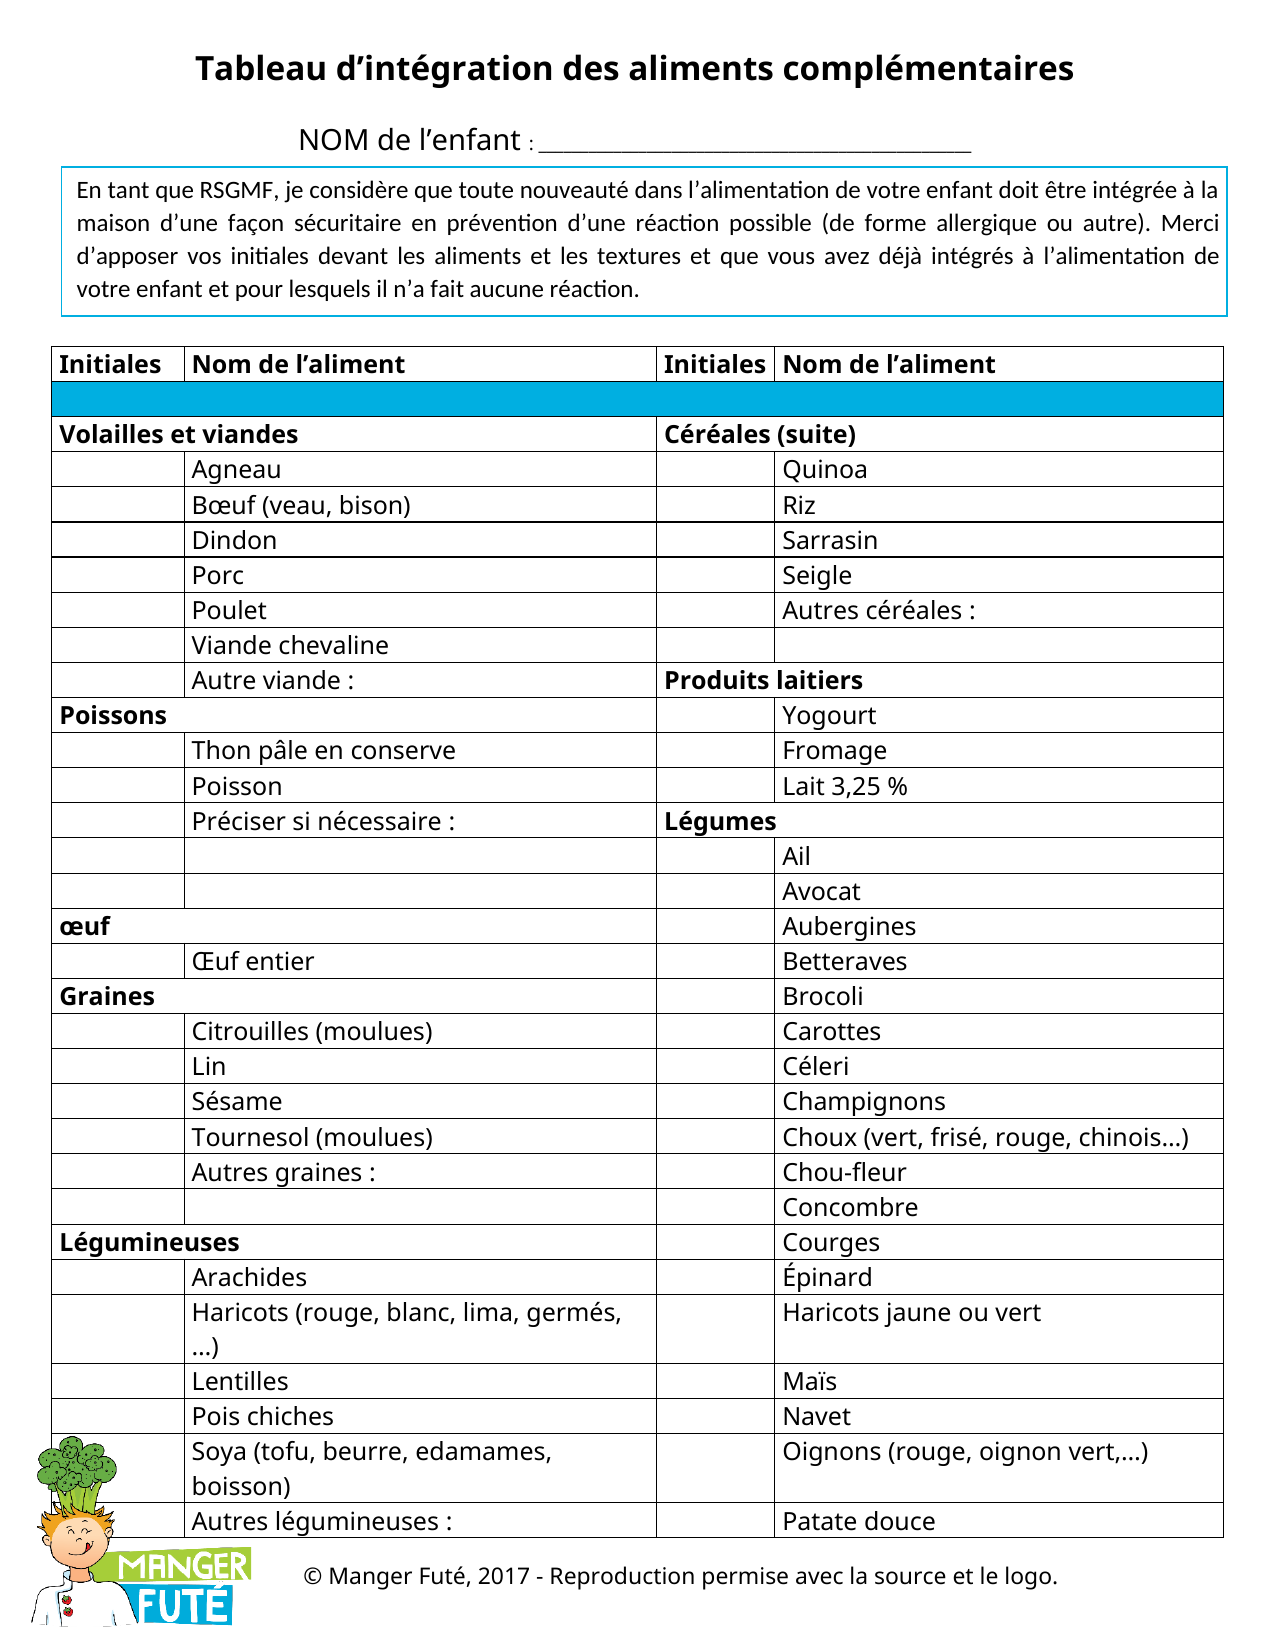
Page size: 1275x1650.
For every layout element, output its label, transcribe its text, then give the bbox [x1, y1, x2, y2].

table_cell [52, 1260, 184, 1294]
table_cell Seigle [775, 558, 1223, 592]
table_cell Bœuf (veau, bison) [185, 487, 656, 521]
table_cell [657, 452, 774, 486]
table_cell [52, 733, 184, 767]
table_cell Avocat [775, 874, 1223, 907]
table_cell [52, 768, 184, 802]
table_cell Yogourt [775, 698, 1223, 732]
table_cell Patate douce [775, 1503, 1223, 1537]
table_cell [657, 523, 774, 556]
table_cell [52, 663, 184, 697]
table_cell Autre viande : [185, 663, 656, 697]
table_cell Dindon [185, 523, 656, 556]
text NOM de l’enfant : ____________________________________________________ [59, 119, 1211, 158]
table_cell [185, 838, 656, 872]
table_cell [657, 593, 774, 627]
table_cell [657, 944, 774, 978]
table_cell [657, 768, 774, 802]
table_cell Agneau [185, 452, 656, 486]
table_cell Lin [185, 1049, 656, 1083]
table_cell [185, 874, 656, 907]
table_header Nom de l’aliment [185, 347, 656, 381]
table_cell [657, 909, 774, 943]
table_cell Autres céréales : [775, 593, 1223, 627]
table_cell [52, 1364, 184, 1398]
table_cell Légumes [657, 803, 1223, 837]
table_cell [657, 1295, 774, 1363]
table_cell [52, 1084, 184, 1118]
table_cell Riz [775, 487, 1223, 521]
table_cell [657, 1119, 774, 1153]
table_cell [52, 803, 184, 837]
table_cell [657, 1014, 774, 1048]
table_cell Graines [52, 979, 656, 1013]
table_cell Quinoa [775, 452, 1223, 486]
table_cell Navet [775, 1399, 1223, 1433]
table_cell Poulet [185, 593, 656, 627]
table_cell Oignons (rouge, oignon vert,…) [775, 1434, 1223, 1502]
table_cell Ail [775, 838, 1223, 872]
table_cell [657, 698, 774, 732]
table_cell Maïs [775, 1364, 1223, 1398]
table_cell Volailles et viandes [52, 417, 656, 451]
table_cell Choux (vert, frisé, rouge, chinois…) [775, 1119, 1223, 1153]
table_cell Sésame [185, 1084, 656, 1118]
table_cell [657, 558, 774, 592]
table_cell [52, 382, 1223, 416]
table_cell Haricots jaune ou vert [775, 1295, 1223, 1363]
table_cell [657, 1260, 774, 1294]
table_cell [52, 487, 184, 521]
table_cell [52, 558, 184, 592]
table_cell Poisson [185, 768, 656, 802]
table_cell [52, 1154, 184, 1188]
table_cell Poissons [52, 698, 656, 732]
table_cell [657, 1399, 774, 1433]
table_cell [657, 838, 774, 872]
table_cell Pois chiches [185, 1399, 656, 1433]
table_cell [657, 1225, 774, 1258]
table_cell Porc [185, 558, 656, 592]
table_header Initiales [52, 347, 184, 381]
table_cell Aubergines [775, 909, 1223, 943]
table_cell [657, 733, 774, 767]
table_cell [185, 1189, 656, 1223]
table_cell Épinard [775, 1260, 1223, 1294]
table_cell [52, 593, 184, 627]
table_cell Légumineuses [52, 1225, 656, 1258]
table_cell Arachides [185, 1260, 656, 1294]
table_cell [657, 1364, 774, 1398]
table_cell [657, 1189, 774, 1223]
table_cell Produits laitiers [657, 663, 1223, 697]
table_cell [52, 628, 184, 662]
table_cell [657, 1434, 774, 1502]
table_cell Céleri [775, 1049, 1223, 1083]
table_cell [657, 979, 774, 1013]
table_cell Thon pâle en conserve [185, 733, 656, 767]
text Tableau d’intégration des aliments complémentaires [59, 44, 1211, 90]
table_cell Sarrasin [775, 523, 1223, 556]
table_cell [657, 1154, 774, 1188]
table_cell Lait 3,25 % [775, 768, 1223, 802]
table_cell Citrouilles (moulues) [185, 1014, 656, 1048]
table_cell [657, 487, 774, 521]
table_cell [52, 838, 184, 872]
picture [31, 1436, 252, 1627]
table_cell [657, 1503, 774, 1537]
table_cell [52, 1119, 184, 1153]
table_cell Soya (tofu, beurre, edamames, boisson) [185, 1434, 656, 1502]
table_cell Concombre [775, 1189, 1223, 1223]
table_cell [52, 1049, 184, 1083]
table_cell œuf [52, 909, 656, 943]
table_cell [657, 628, 774, 662]
table_cell Tournesol (moulues) [185, 1119, 656, 1153]
table_cell Céréales (suite) [657, 417, 1223, 451]
table_cell Préciser si nécessaire : [185, 803, 656, 837]
table_cell Œuf entier [185, 944, 656, 978]
table_cell Chou-fleur [775, 1154, 1223, 1188]
table_header Initiales [657, 347, 774, 381]
table_cell Autres légumineuses : [252, 1503, 656, 1537]
table_cell [775, 628, 1223, 662]
table_cell [52, 1014, 184, 1048]
table_cell [52, 1295, 184, 1363]
table_cell [52, 944, 184, 978]
table_cell Lentilles [185, 1364, 656, 1398]
table_cell [657, 1049, 774, 1083]
table_cell Haricots (rouge, blanc, lima, germés,…) [185, 1295, 656, 1363]
table_cell Autres graines : [185, 1154, 656, 1188]
table_cell [52, 874, 184, 907]
table_cell Brocoli [775, 979, 1223, 1013]
table_cell [52, 1399, 184, 1433]
table_header Nom de l’aliment [775, 347, 1223, 381]
table_cell Courges [775, 1225, 1223, 1258]
table_cell [657, 1084, 774, 1118]
table_cell Champignons [775, 1084, 1223, 1118]
table_cell [657, 874, 774, 907]
table_cell Viande chevaline [185, 628, 656, 662]
table_cell Fromage [775, 733, 1223, 767]
table_cell [52, 523, 184, 556]
table_cell Betteraves [775, 944, 1223, 978]
table_cell Carottes [775, 1014, 1223, 1048]
table_cell [52, 1189, 184, 1223]
table_cell [52, 452, 184, 486]
